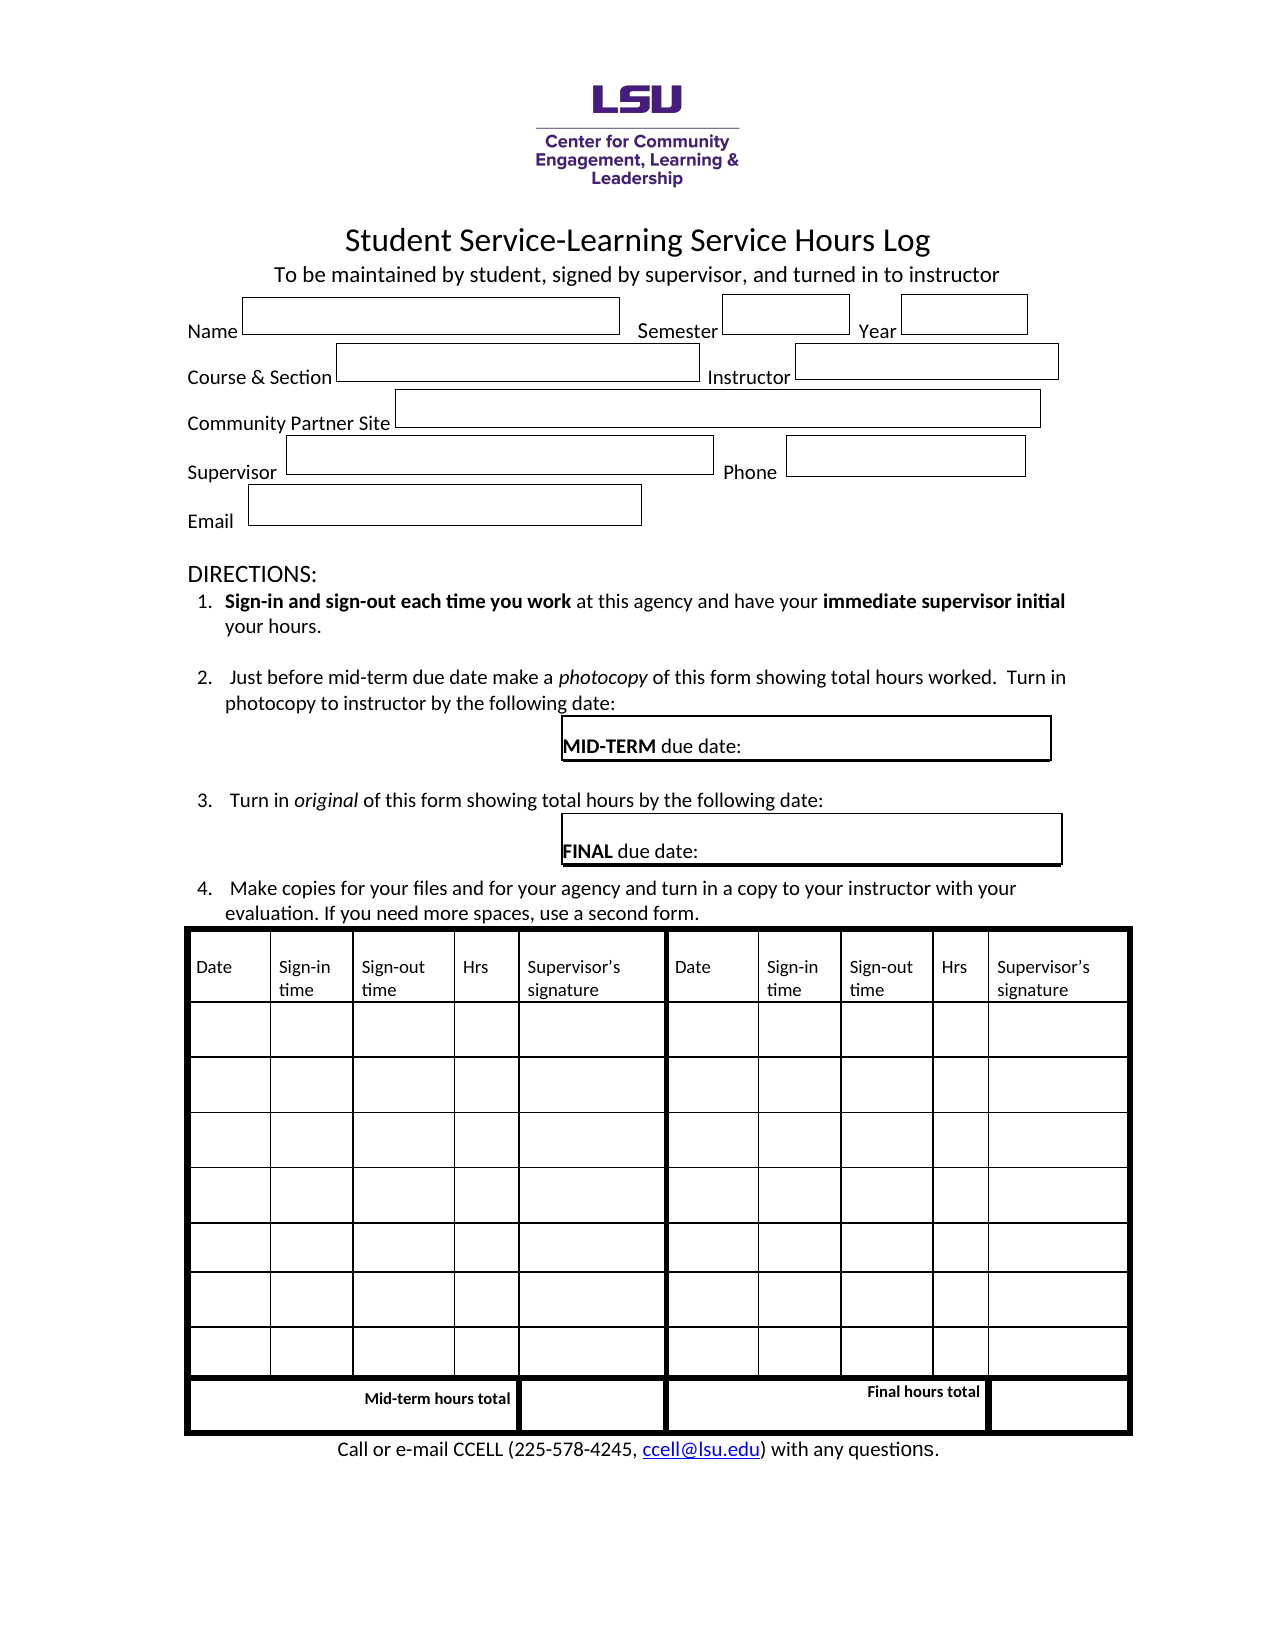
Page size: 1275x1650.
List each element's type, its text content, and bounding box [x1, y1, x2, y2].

table_cell [455, 1168, 518, 1222]
table_header Supervisor’s signature [520, 932, 664, 1001]
table_cell [520, 1003, 664, 1056]
table_cell [669, 1113, 758, 1167]
table_cell [842, 1328, 932, 1375]
table_cell [455, 1003, 518, 1056]
table_cell [455, 1113, 518, 1167]
table_cell [354, 1168, 454, 1222]
table_cell [522, 1381, 663, 1430]
text Course & Section Instructor [187, 344, 1087, 390]
table_cell [669, 1003, 758, 1056]
table_cell [759, 1224, 840, 1271]
table_cell [759, 1058, 840, 1112]
table_cell [271, 1328, 352, 1375]
table_cell [759, 1168, 840, 1222]
table_cell [989, 1113, 1127, 1167]
table_cell [191, 1058, 270, 1112]
table_cell [455, 1328, 518, 1375]
list Make copies for your files and for your agency and turn in a copy to your instructor with your evaluation. If you need more spaces, use a second form. [197, 875, 1087, 926]
table_cell [759, 1003, 840, 1056]
table_cell [271, 1058, 352, 1112]
table_cell [669, 1328, 758, 1375]
table_cell [669, 1058, 758, 1112]
table_cell [354, 1224, 454, 1271]
table_cell [271, 1224, 352, 1271]
table_cell [271, 1003, 352, 1056]
table_cell Mid-term hours total [191, 1381, 516, 1430]
table_cell [934, 1003, 988, 1056]
table_header Supervisor’s signature [989, 932, 1127, 1001]
list Just before mid-term due date make a photocopy of this form showing total hours worked. Turn in photocopy to instructor by the following date: [197, 664, 1087, 715]
table_cell [934, 1273, 988, 1326]
table_cell [354, 1328, 454, 1375]
text DIRECTIONS: [187, 558, 1087, 588]
table_cell [271, 1168, 352, 1222]
table_cell [934, 1328, 988, 1375]
text Call or e-mail CCELL (225-578-4245, ccell@lsu.edu) with any questions. [262, 1436, 1087, 1462]
table_cell [191, 1003, 270, 1056]
table_header Hrs [934, 932, 988, 1001]
subtitle Student Service-Learning Service Hours Log [187, 219, 1087, 260]
table_cell [989, 1168, 1127, 1222]
table_cell [354, 1058, 454, 1112]
table_cell [191, 1113, 270, 1167]
list Sign-in and sign-out each time you work at this agency and have your immediate supervisor initial your hours. [197, 588, 1087, 639]
table_cell [669, 1224, 758, 1271]
table_cell [759, 1328, 840, 1375]
table_cell [759, 1113, 840, 1167]
table_header Sign-in time [759, 932, 840, 1001]
table_cell [934, 1058, 988, 1112]
table_cell [271, 1113, 352, 1167]
table_cell [989, 1273, 1127, 1326]
table_header Date [669, 932, 758, 1001]
table_cell [455, 1058, 518, 1112]
table_cell [842, 1058, 932, 1112]
table_cell [520, 1058, 664, 1112]
table_cell [191, 1273, 270, 1326]
table_cell [842, 1003, 932, 1056]
table_cell [520, 1328, 664, 1375]
text Supervisor Phone [187, 436, 1087, 485]
table_cell [520, 1273, 664, 1326]
table_cell [669, 1273, 758, 1326]
table_cell [989, 1058, 1127, 1112]
table_cell [271, 1273, 352, 1326]
table_cell [455, 1224, 518, 1271]
table_cell [354, 1113, 454, 1167]
table_cell [759, 1273, 840, 1326]
table_cell [191, 1224, 270, 1271]
text Name Semester Year [187, 294, 1087, 344]
table_cell [989, 1224, 1127, 1271]
table_header Sign-out time [354, 932, 454, 1001]
table_cell [934, 1168, 988, 1222]
subtitle To be maintained by student, signed by supervisor, and turned in to instructor [187, 260, 1087, 288]
picture [525, 75, 750, 195]
table_cell [992, 1381, 1127, 1430]
table_cell [354, 1003, 454, 1056]
table_cell [520, 1224, 664, 1271]
table_header Sign-out time [842, 932, 932, 1001]
table_header Hrs [455, 932, 518, 1001]
table_cell [354, 1273, 454, 1326]
table_cell [191, 1328, 270, 1375]
table_cell [842, 1224, 932, 1271]
table_cell [520, 1168, 664, 1222]
table_cell [520, 1113, 664, 1167]
table_header Date [191, 932, 270, 1001]
table_cell Final hours total [669, 1381, 985, 1430]
table_cell [455, 1273, 518, 1326]
table_cell [989, 1328, 1127, 1375]
table_cell [842, 1273, 932, 1326]
text Community Partner Site [187, 390, 1087, 436]
table_header Sign-in time [271, 932, 352, 1001]
table_cell [842, 1168, 932, 1222]
table_cell [989, 1003, 1127, 1056]
table_cell [191, 1168, 270, 1222]
table_cell [669, 1168, 758, 1222]
text Email [187, 485, 1087, 534]
table_cell [934, 1224, 988, 1271]
list Turn in original of this form showing total hours by the following date: [197, 787, 1087, 812]
table_cell [934, 1113, 988, 1167]
table_cell [842, 1113, 932, 1167]
